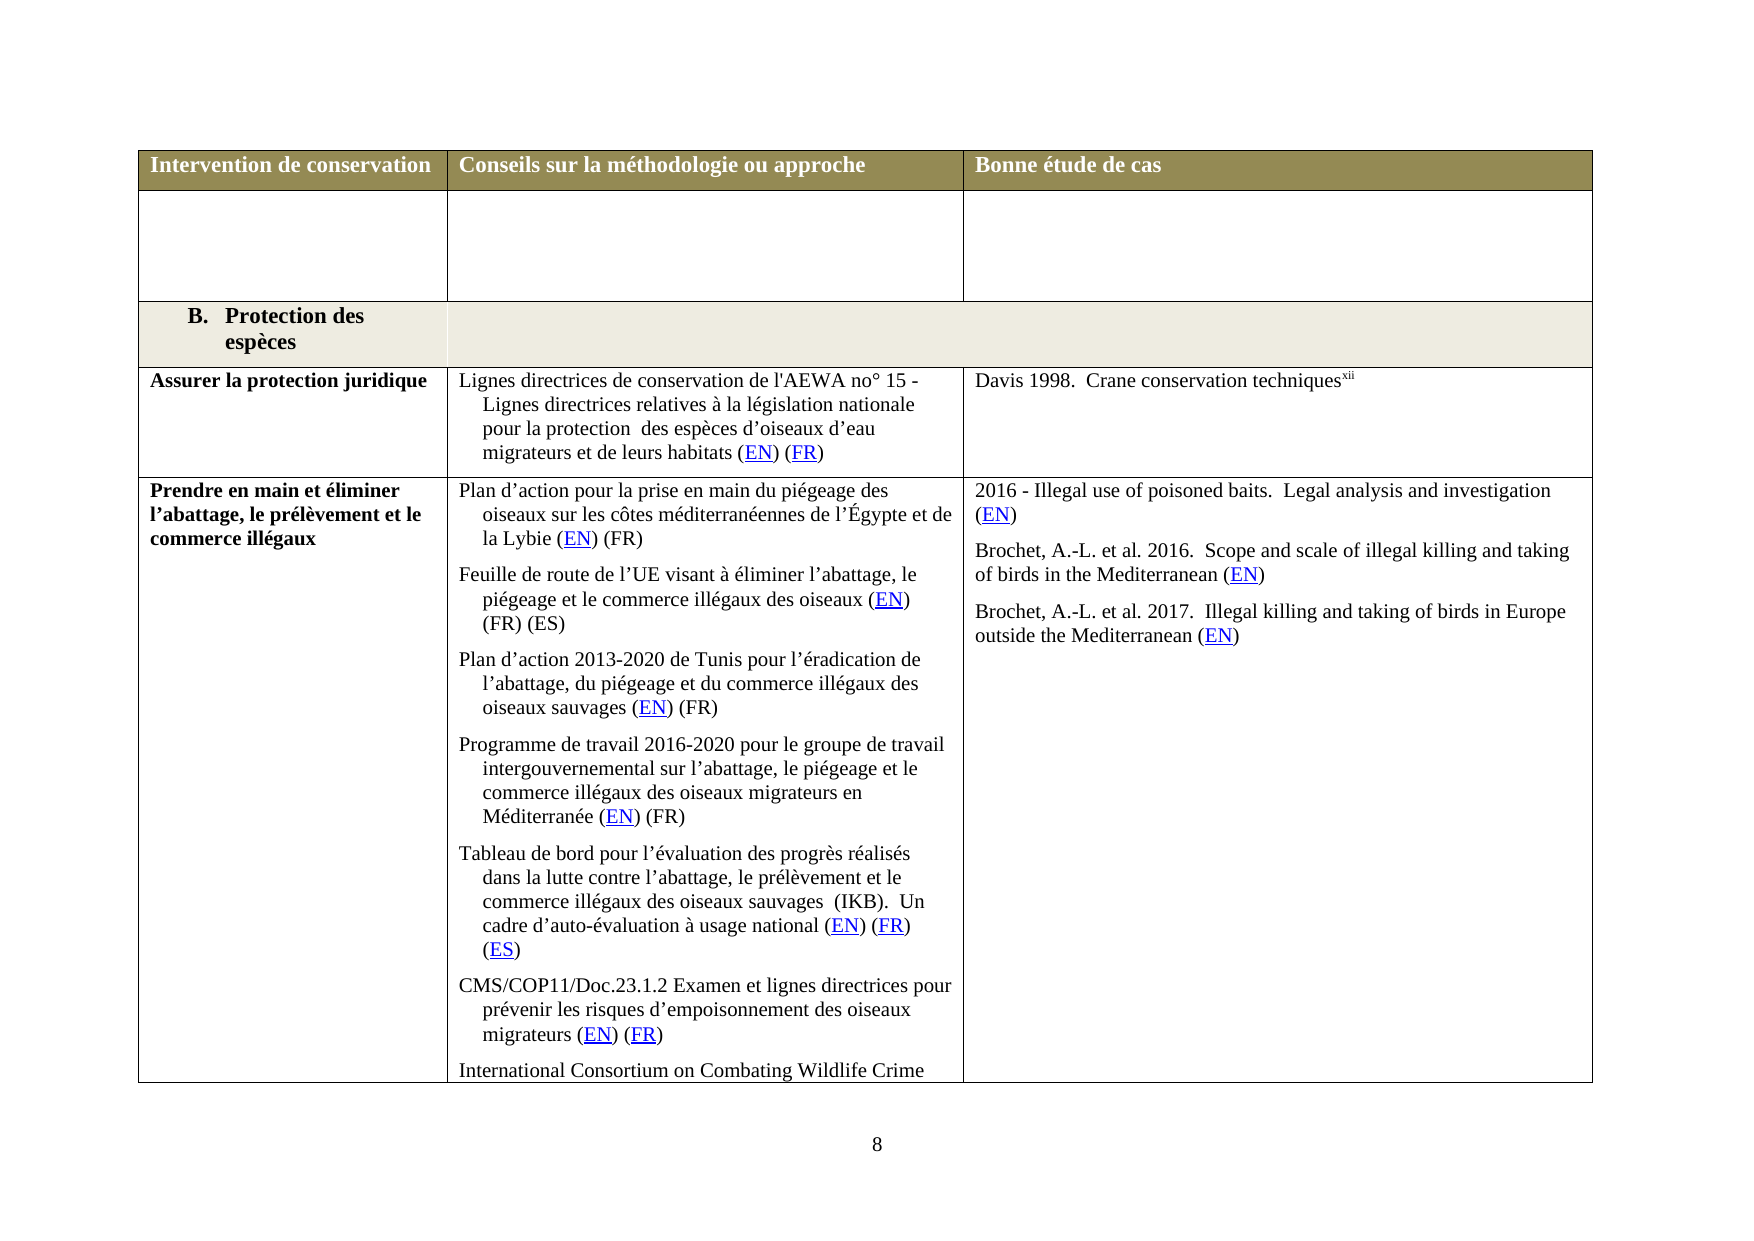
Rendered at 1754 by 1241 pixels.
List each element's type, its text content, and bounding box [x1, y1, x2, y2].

table_header Conseils sur la méthodologie ou approche [448, 151, 963, 190]
table_header Bonne étude de cas [964, 151, 1592, 190]
table_cell Assurer la protection juridique [139, 368, 447, 477]
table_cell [448, 191, 963, 301]
table_cell Davis 1998. Crane conservation techniques [964, 368, 1592, 477]
table_cell Protection des espèces [139, 302, 447, 367]
table_cell [964, 302, 1592, 367]
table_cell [448, 478, 963, 1082]
table_cell Lignes directrices de conservation de l'AEWA no° 15 -Lignes directrices relatives à la législation nationale pour la protection des espèces d’oiseaux d’eau migrateurs et de leurs habitats (EN) (FR) [448, 368, 963, 477]
table_cell [448, 302, 964, 367]
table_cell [139, 191, 447, 301]
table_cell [964, 478, 1592, 1082]
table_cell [139, 478, 447, 1082]
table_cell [964, 191, 1592, 301]
table_header Intervention de conservation [139, 151, 447, 190]
